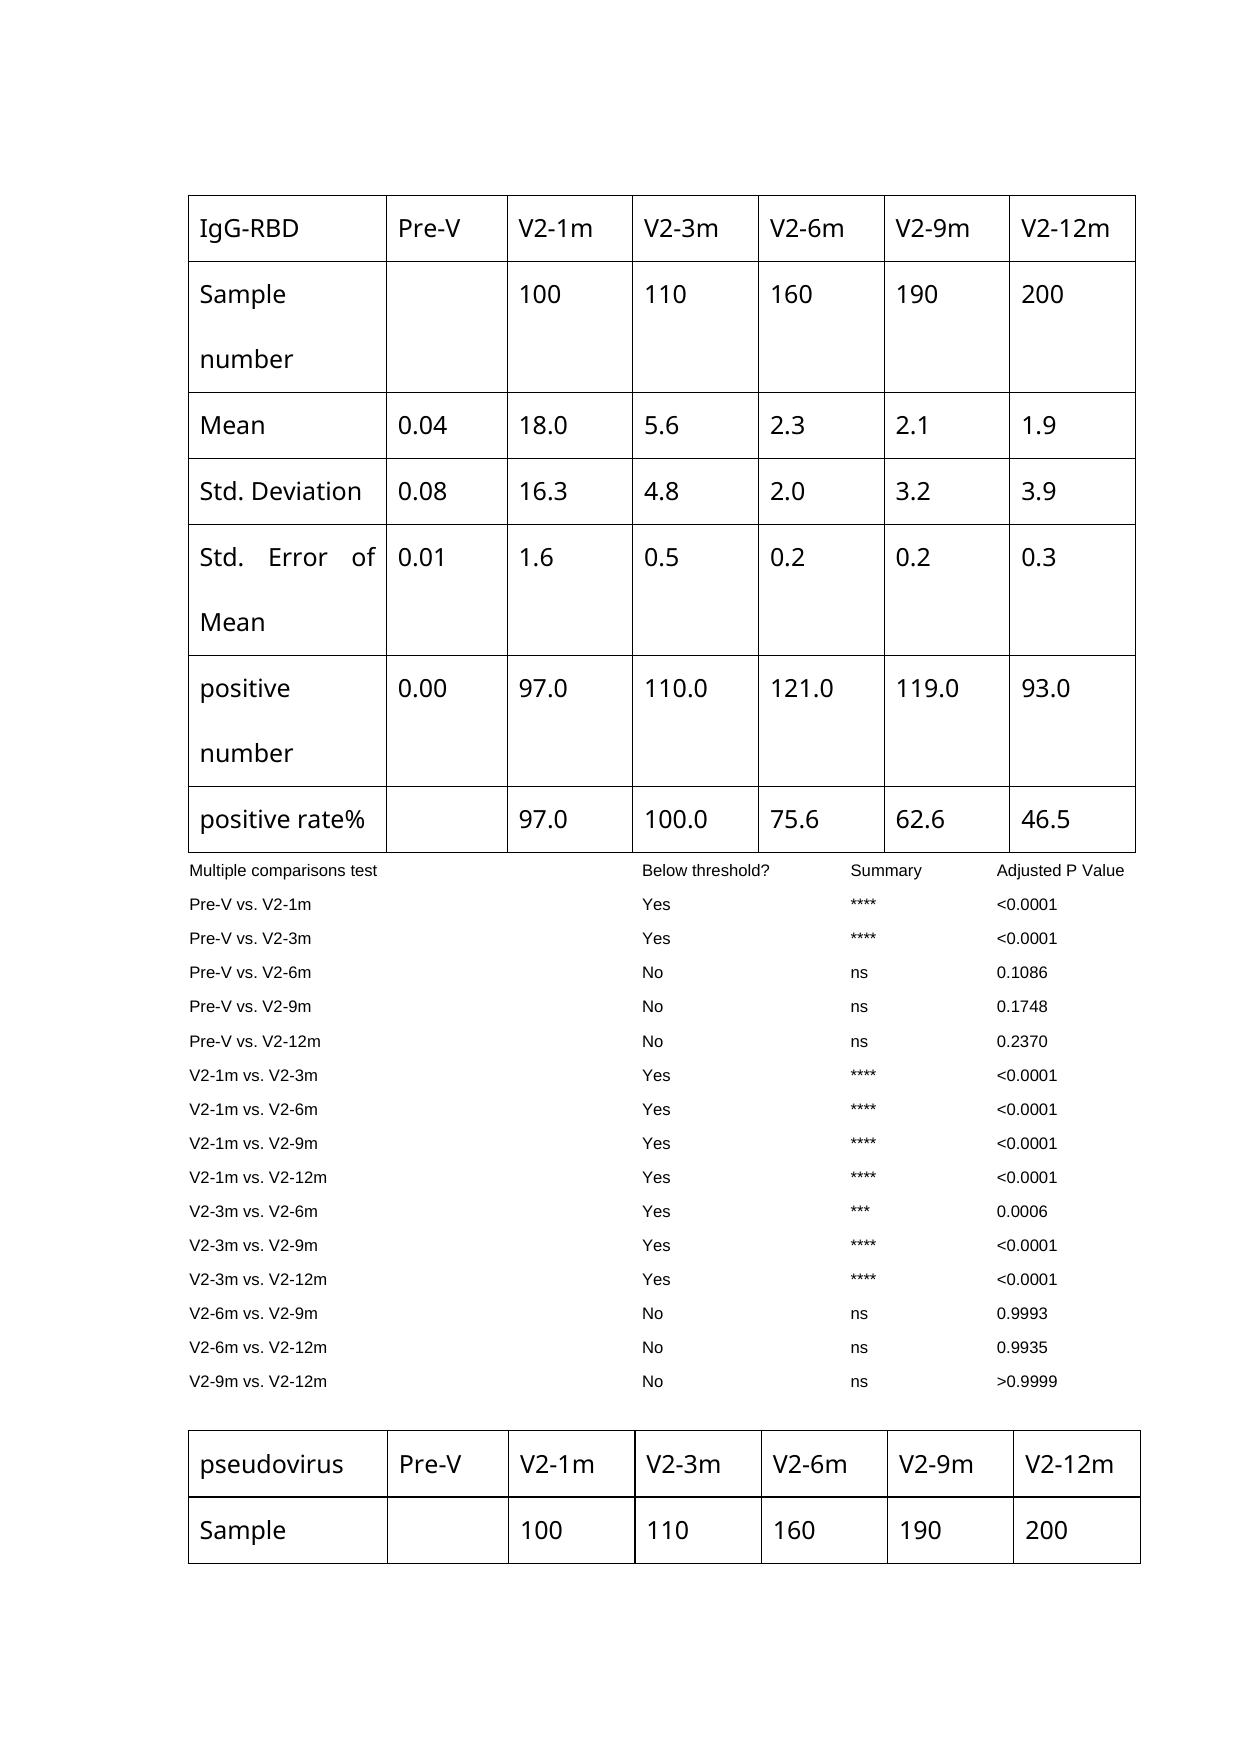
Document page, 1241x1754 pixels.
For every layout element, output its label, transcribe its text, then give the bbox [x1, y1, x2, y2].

table_cell 200 [1010, 262, 1135, 392]
table_cell Pre-V vs. V2-1m [188, 887, 640, 921]
table_cell 1.9 [1010, 393, 1135, 458]
table_cell **** [849, 1262, 995, 1296]
table_cell 100 [509, 1498, 634, 1562]
table_cell 1.6 [508, 525, 632, 655]
table_cell <0.0001 [995, 1262, 1204, 1296]
table_cell Yes [640, 1125, 849, 1159]
table_cell <0.0001 [995, 1125, 1204, 1159]
table_cell 18.0 [508, 393, 632, 458]
table_cell Pre-V vs. V2-6m [188, 955, 640, 989]
table_cell 100 [508, 262, 632, 392]
table_header Pre-V [387, 196, 507, 261]
table_cell 2.3 [759, 393, 884, 458]
table_cell Yes [640, 1262, 849, 1296]
table_cell 0.04 [387, 393, 507, 458]
table_cell V2-1m vs. V2-6m [188, 1091, 640, 1125]
table_cell 46.5 [1010, 787, 1135, 852]
table_cell Std. Error of Mean [189, 525, 386, 655]
table_header V2-1m [508, 196, 632, 261]
table_cell [387, 262, 507, 392]
table_header Summary [849, 853, 995, 887]
table_cell 0.9935 [995, 1330, 1204, 1364]
table_cell 3.9 [1010, 459, 1135, 524]
table_cell Sample number [189, 1498, 387, 1562]
table_cell 190 [885, 262, 1009, 392]
table_cell 0.9993 [995, 1296, 1204, 1330]
table_header V2-6m [762, 1431, 887, 1496]
table_cell 97.0 [508, 656, 632, 786]
table_cell No [640, 955, 849, 989]
table_cell <0.0001 [995, 887, 1204, 921]
table_header V2-1m [509, 1431, 634, 1496]
table_cell 200 [1014, 1498, 1140, 1562]
table_cell No [640, 1296, 849, 1330]
table_cell No [640, 989, 849, 1023]
table_cell **** [849, 921, 995, 955]
table_header pseudovirus [189, 1431, 387, 1496]
table_cell V2-6m vs. V2-12m [188, 1330, 640, 1364]
table_cell **** [849, 1091, 995, 1125]
table_cell <0.0001 [995, 921, 1204, 955]
table_header IgG-RBD [189, 196, 386, 261]
table_cell V2-1m vs. V2-9m [188, 1125, 640, 1159]
table_cell 93.0 [1010, 656, 1135, 786]
table_cell Yes [640, 1194, 849, 1227]
table_cell positive number [189, 656, 386, 786]
table_cell [387, 787, 507, 852]
table_cell 2.1 [885, 393, 1009, 458]
table_cell **** [849, 887, 995, 921]
table_cell <0.0001 [995, 1228, 1204, 1262]
table_cell **** [849, 1125, 995, 1159]
table_cell **** [849, 1057, 995, 1091]
table_cell No [640, 1364, 849, 1398]
table_cell 3.2 [885, 459, 1009, 524]
table_cell 0.2370 [995, 1023, 1204, 1057]
table_cell 119.0 [885, 656, 1009, 786]
table_cell 190 [888, 1498, 1013, 1562]
table_cell 0.0006 [995, 1194, 1204, 1227]
table_cell Pre-V vs. V2-3m [188, 921, 640, 955]
table_cell Yes [640, 1159, 849, 1193]
table_cell 110.0 [633, 656, 758, 786]
table_cell Sample number [189, 262, 386, 392]
table_cell <0.0001 [995, 1057, 1204, 1091]
table_cell 160 [762, 1498, 887, 1562]
table_cell ns [849, 1023, 995, 1057]
table_cell 16.3 [508, 459, 632, 524]
table_cell No [640, 1330, 849, 1364]
table_cell ns [849, 1296, 995, 1330]
table_cell Yes [640, 1091, 849, 1125]
table_cell ns [849, 955, 995, 989]
table_cell **** [849, 1228, 995, 1262]
table_header V2-9m [888, 1431, 1013, 1496]
table_cell V2-1m vs. V2-3m [188, 1057, 640, 1091]
table_cell V2-3m vs. V2-6m [188, 1194, 640, 1227]
table_cell Yes [640, 1057, 849, 1091]
table_header V2-3m [636, 1431, 761, 1496]
table_cell 110 [636, 1498, 761, 1562]
table_cell 121.0 [759, 656, 884, 786]
table_cell 0.5 [633, 525, 758, 655]
table_cell V2-1m vs. V2-12m [188, 1159, 640, 1193]
table_cell V2-3m vs. V2-9m [188, 1228, 640, 1262]
table_cell 0.01 [387, 525, 507, 655]
table_header V2-12m [1014, 1431, 1140, 1496]
table_header Multiple comparisons test [188, 853, 640, 887]
table_header V2-3m [633, 196, 758, 261]
table_cell Pre-V vs. V2-12m [188, 1023, 640, 1057]
table_cell 0.08 [387, 459, 507, 524]
table_cell Mean [189, 393, 386, 458]
table_cell <0.0001 [995, 1091, 1204, 1125]
table_cell 0.3 [1010, 525, 1135, 655]
table_cell 160 [759, 262, 884, 392]
table_cell 2.0 [759, 459, 884, 524]
table_cell Yes [640, 1228, 849, 1262]
table_cell ns [849, 1364, 995, 1398]
table_cell 62.6 [885, 787, 1009, 852]
table_header Below threshold? [640, 853, 849, 887]
table_cell [388, 1498, 508, 1562]
table_cell 4.8 [633, 459, 758, 524]
table_cell 0.00 [387, 656, 507, 786]
table_cell *** [849, 1194, 995, 1227]
table_cell 97.0 [508, 787, 632, 852]
table_header V2-12m [1010, 196, 1135, 261]
table_header V2-6m [759, 196, 884, 261]
table_cell <0.0001 [995, 1159, 1204, 1193]
table_cell Yes [640, 887, 849, 921]
table_cell 5.6 [633, 393, 758, 458]
table_cell 75.6 [759, 787, 884, 852]
table_cell 110 [633, 262, 758, 392]
table_cell 100.0 [633, 787, 758, 852]
table_cell No [640, 1023, 849, 1057]
table_cell **** [849, 1159, 995, 1193]
table_cell V2-6m vs. V2-9m [188, 1296, 640, 1330]
table_cell V2-3m vs. V2-12m [188, 1262, 640, 1296]
table_cell 0.2 [759, 525, 884, 655]
table_cell V2-9m vs. V2-12m [188, 1364, 640, 1398]
table_cell >0.9999 [995, 1364, 1204, 1398]
table_header V2-9m [885, 196, 1009, 261]
table_cell positive rate% [189, 787, 386, 852]
table_cell 0.1748 [995, 989, 1204, 1023]
table_cell ns [849, 1330, 995, 1364]
table_header Adjusted P Value [995, 853, 1204, 887]
table_cell Std. Deviation [189, 459, 386, 524]
table_cell 0.2 [885, 525, 1009, 655]
table_cell 0.1086 [995, 955, 1204, 989]
table_header Pre-V [388, 1431, 508, 1496]
table_cell ns [849, 989, 995, 1023]
table_cell Pre-V vs. V2-9m [188, 989, 640, 1023]
table_cell Yes [640, 921, 849, 955]
